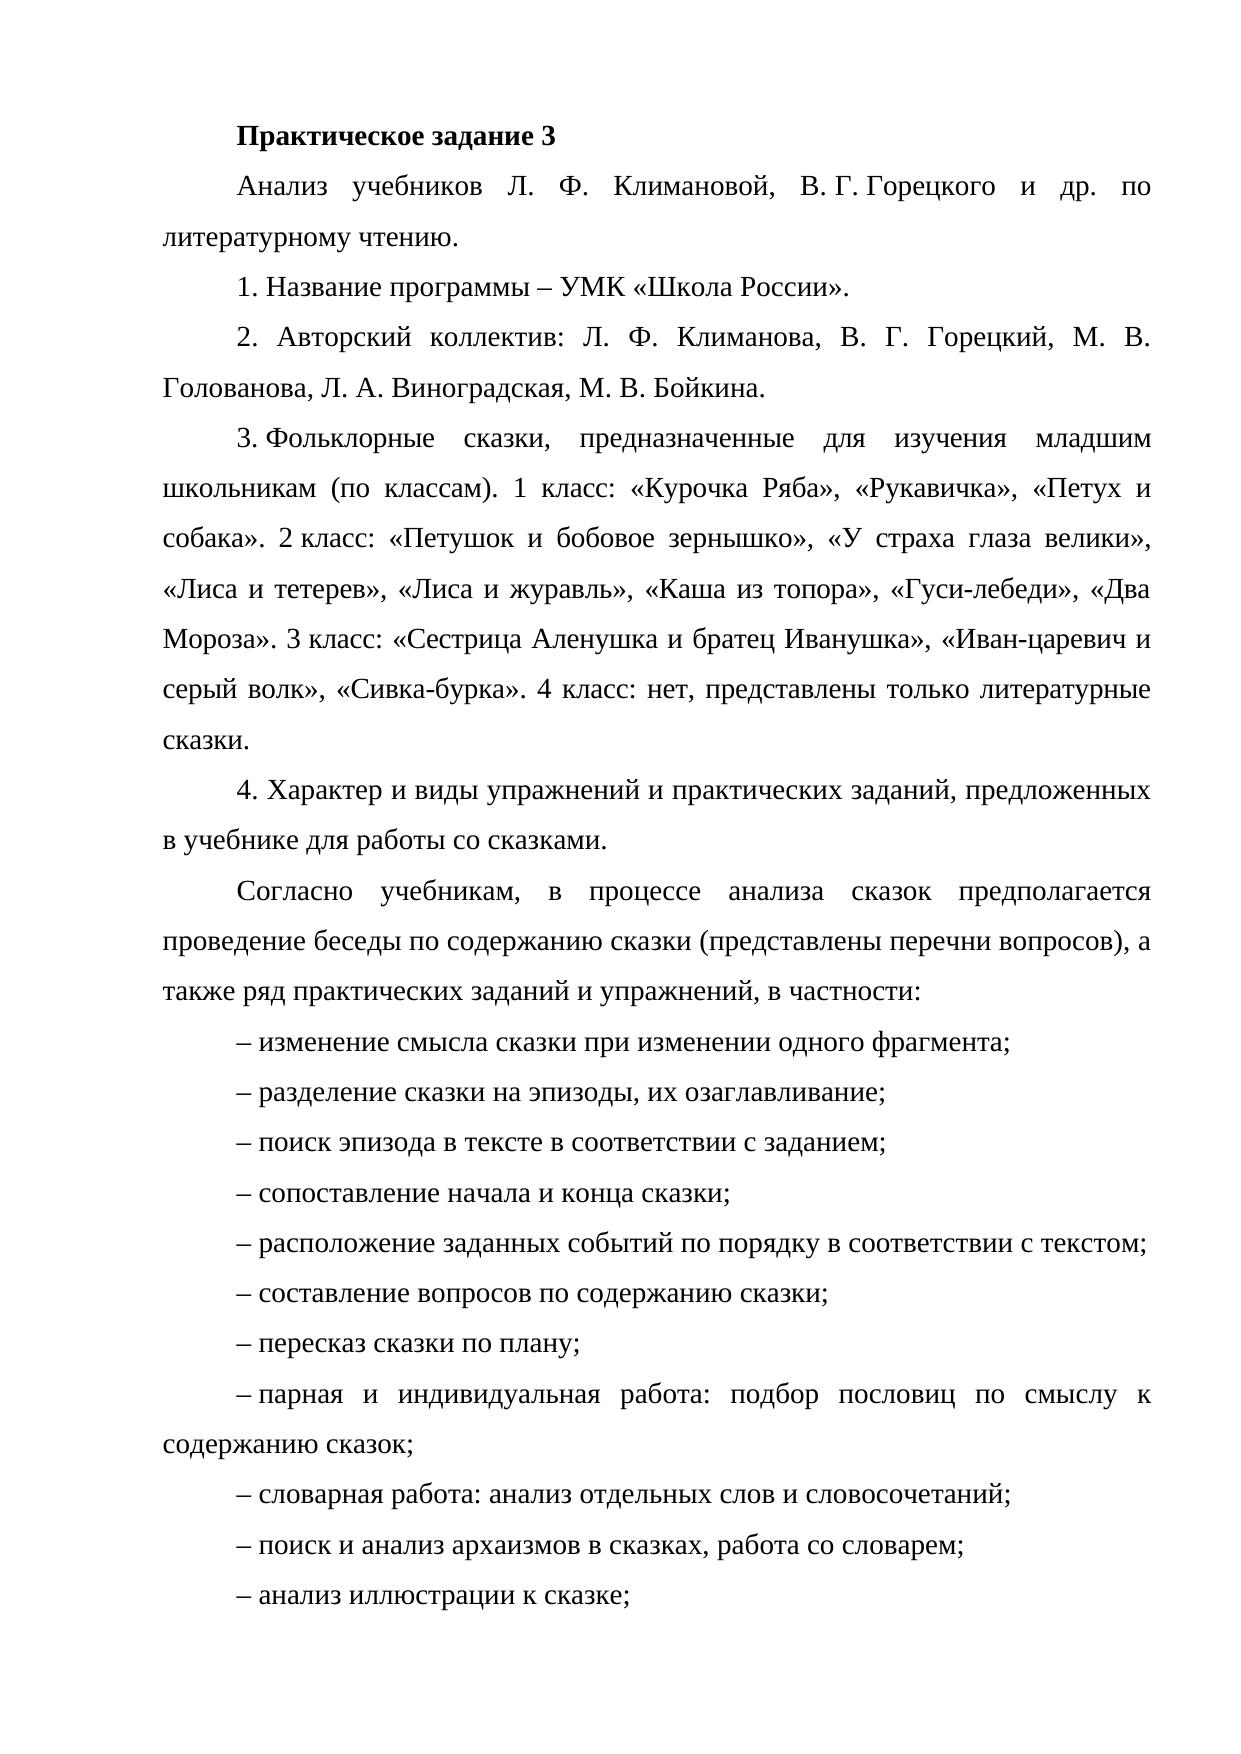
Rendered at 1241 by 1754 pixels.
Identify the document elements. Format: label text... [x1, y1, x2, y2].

text – парная и индивидуальная работа: подбор пословиц по смыслу к содержанию сказок; [162, 1376, 1152, 1460]
text – изменение смысла сказки при изменении одного фрагмента; [162, 1024, 1152, 1057]
text 4. Характер и виды упражнений и практических заданий, предложенных в учебнике для работы со сказками. [162, 772, 1152, 856]
text Согласно учебникам, в процессе анализа сказок предполагается проведение беседы по содержанию сказки (представлены перечни вопросов), а также ряд практических заданий и упражнений, в частности: [162, 873, 1152, 1007]
text 3. Фольклорные сказки, предназначенные для изучения младшим школьникам (по классам). 1 класс: «Курочка Ряба», «Рукавичка», «Петух и собака». 2 класс: «Петушок и бобовое зернышко», «У страха глаза велики», «Лиса и тетерев», «Лиса и журавль», «Каша из топора», «Гуси-лебеди», «Два Мороза». 3 класс: «Сестрица Аленушка и братец Иванушка», «Иван-царевич и серый волк», «Сивка-бурка». 4 класс: нет, представлены только литературные сказки. [162, 420, 1152, 755]
text – поиск и анализ архаизмов в сказках, работа со словарем; [162, 1527, 1152, 1560]
text Практическое задание 3 [162, 118, 1152, 152]
text – анализ иллюстрации к сказке; [162, 1577, 1152, 1611]
text 2. Авторский коллектив: Л. Ф. Климанова, В. Г. Горецкий, М. В. Голованова, Л. А. Виноградская, М. В. Бойкина. [162, 319, 1152, 403]
text 1. Название программы – УМК «Школа России». [162, 269, 1152, 303]
text – пересказ сказки по плану; [162, 1326, 1152, 1359]
text – словарная работа: анализ отдельных слов и словосочетаний; [162, 1477, 1152, 1510]
text Анализ учебников Л. Ф. Климановой, В. Г. Горецкого и др. по литературному чтению. [162, 168, 1152, 252]
text – сопоставление начала и конца сказки; [162, 1175, 1152, 1208]
text – составление вопросов по содержанию сказки; [162, 1275, 1152, 1309]
text – поиск эпизода в тексте в соответствии с заданием; [162, 1124, 1152, 1158]
text – расположение заданных событий по порядку в соответствии с текстом; [162, 1225, 1152, 1258]
text – разделение сказки на эпизоды, их озаглавливание; [162, 1074, 1152, 1108]
